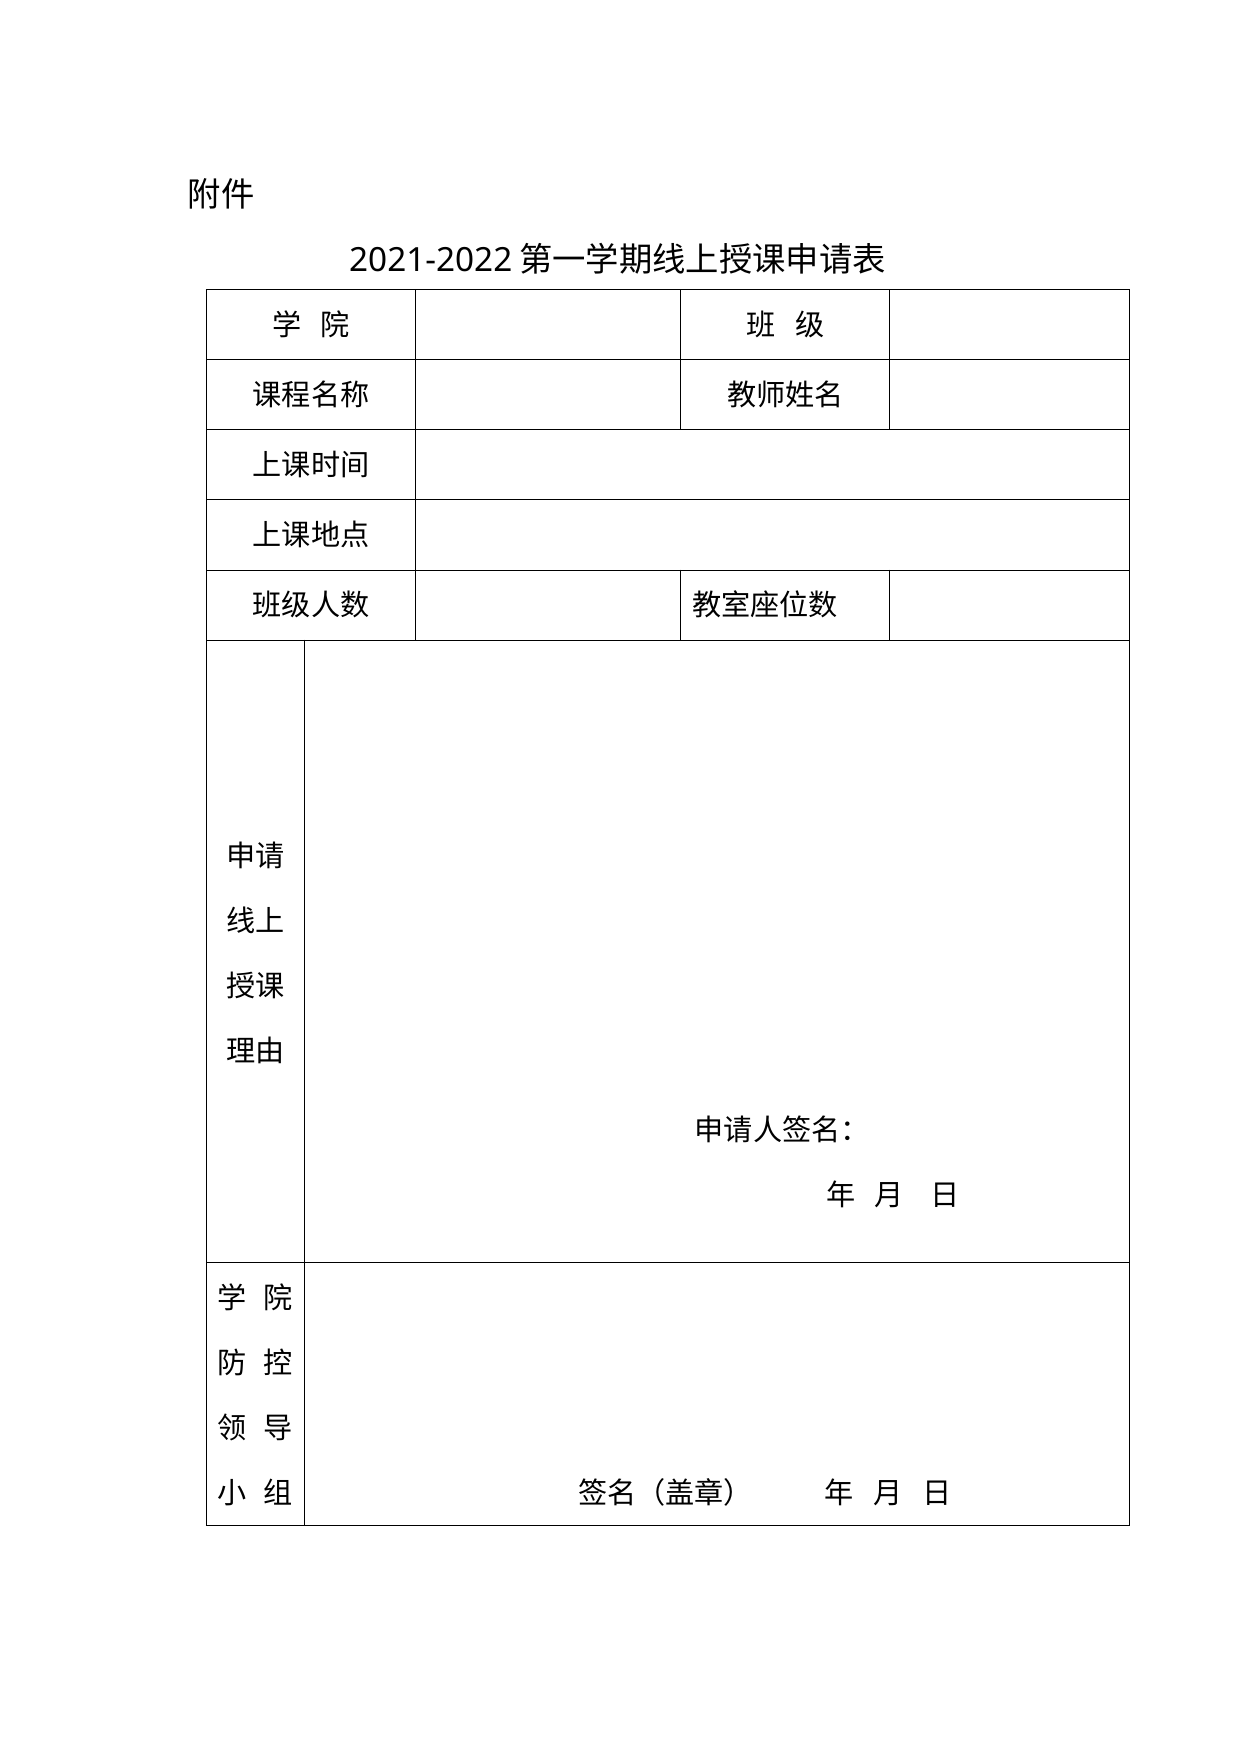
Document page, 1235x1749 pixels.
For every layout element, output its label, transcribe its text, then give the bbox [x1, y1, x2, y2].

table_cell 教师姓名 [681, 360, 889, 429]
table_cell [890, 360, 1129, 429]
table_cell [416, 571, 680, 639]
table_header [890, 290, 1129, 359]
text 附件 [187, 159, 1047, 224]
table_cell 申请线上授课理由 [207, 641, 304, 1262]
table_cell 签名（盖章） 年 月 日 [305, 1263, 1129, 1525]
table_header [416, 290, 680, 359]
table_cell [890, 571, 1129, 639]
table_cell 上课地点 [207, 500, 415, 569]
table_cell [416, 430, 1129, 499]
table_cell 班级人数 [207, 571, 415, 639]
table_cell 申请人签名： 年 月 日 [305, 641, 1129, 1262]
table_cell 学院防控领导小组意 见 [207, 1263, 304, 1525]
table_cell 课程名称 [207, 360, 415, 429]
text 2021-2022第一学期线上授课申请表 [187, 224, 1047, 289]
table_cell [416, 500, 1129, 569]
table_cell 上课时间 [207, 430, 415, 499]
table_header 学 院 [207, 290, 415, 359]
table_header 班 级 [681, 290, 889, 359]
table_cell [416, 360, 680, 429]
table_cell 教室座位数 [681, 571, 889, 639]
